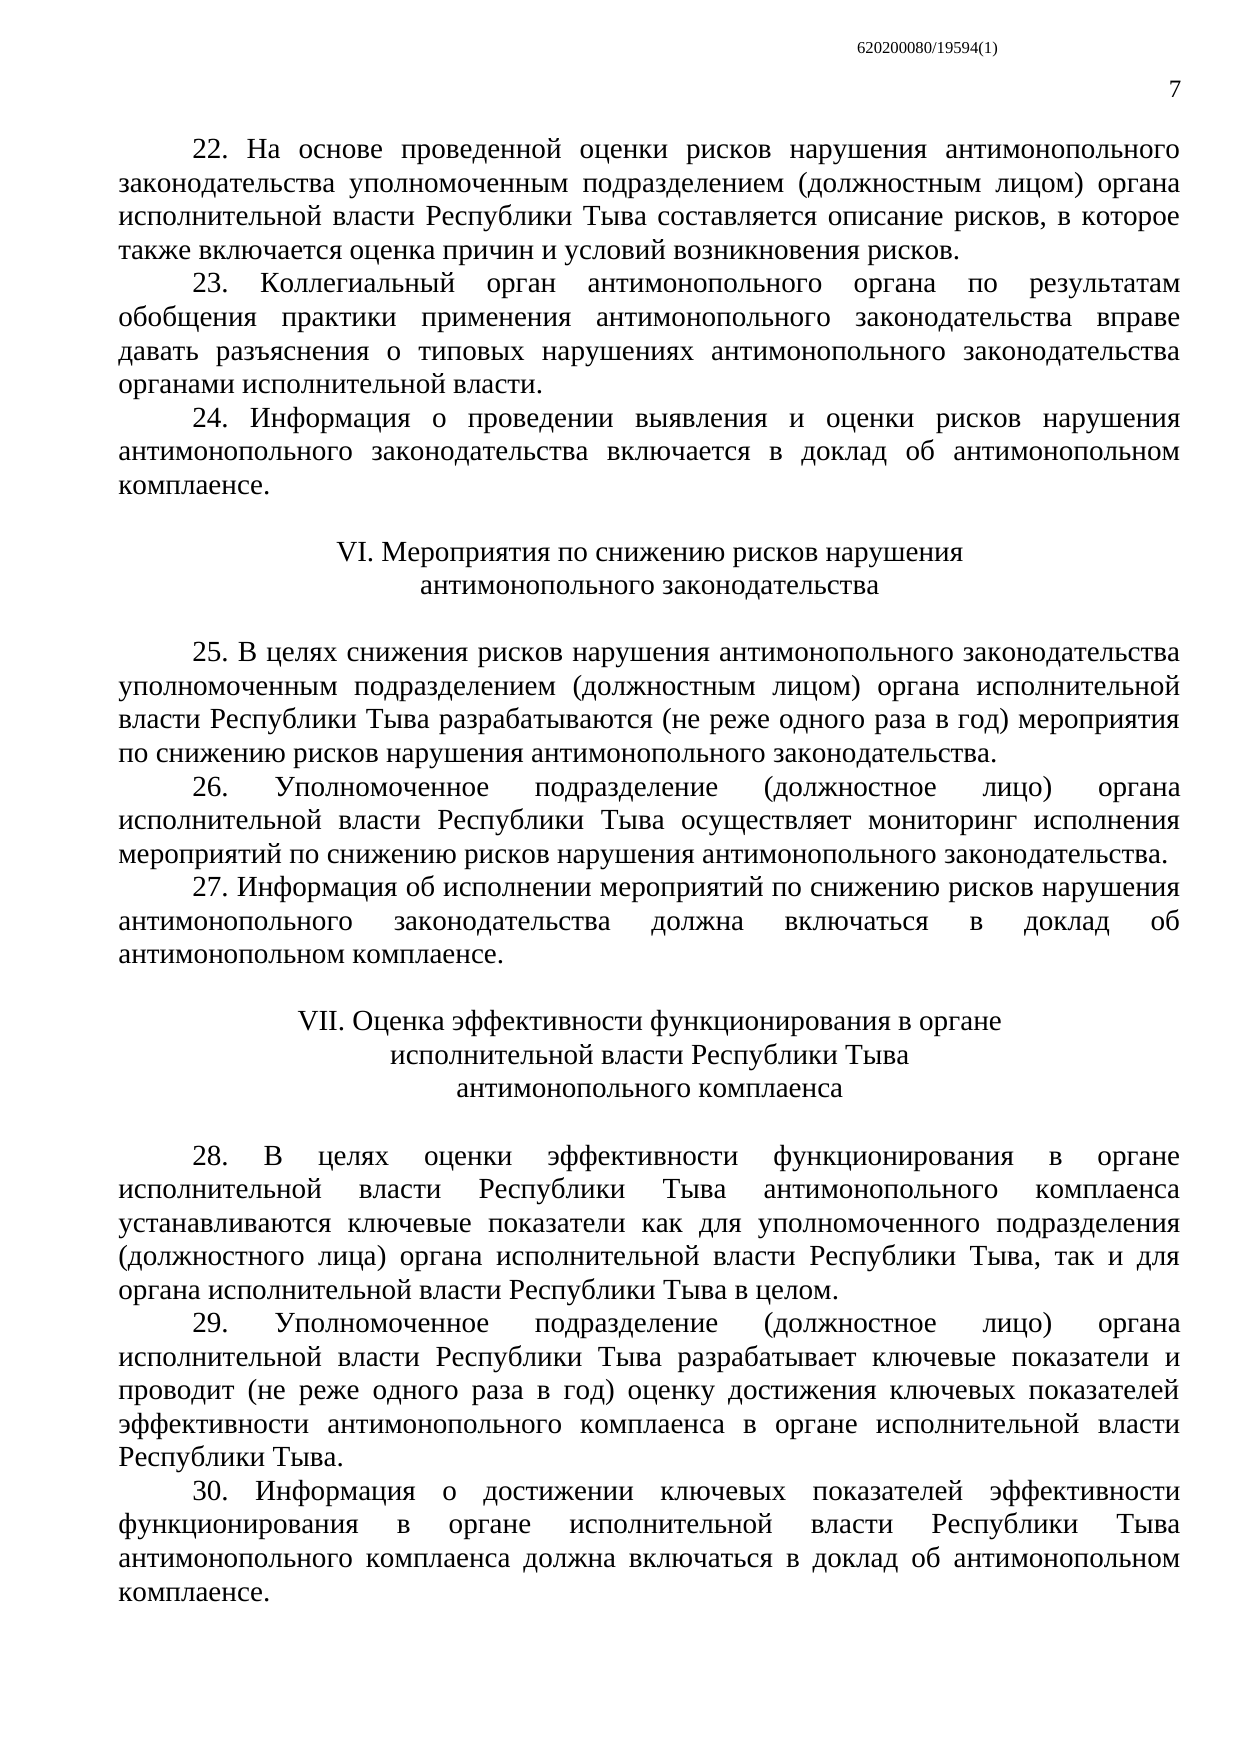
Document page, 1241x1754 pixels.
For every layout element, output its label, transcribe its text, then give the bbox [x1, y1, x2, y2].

text 28. В целях оценки эффективности функционирования в органе исполнительной власти Республики Тыва антимонопольного комплаенса устанавливаются ключевые показатели как для уполномоченного подразделения (должностного лица) органа исполнительной власти Республики Тыва, так и для органа исполнительной власти Республики Тыва в целом. [118, 1138, 1181, 1305]
text 24. Информация о проведении выявления и оценки рисков нарушения антимонопольного законодательства включается в доклад об антимонопольном комплаенсе. [118, 400, 1181, 500]
text исполнительной власти Республики Тыва [118, 1037, 1181, 1071]
text 29. Уполномоченное подразделение (должностное лицо) органа исполнительной власти Республики Тыва разрабатывает ключевые показатели и проводит (не реже одного раза в год) оценку достижения ключевых показателей эффективности антимонопольного комплаенса в органе исполнительной власти Республики Тыва. [118, 1305, 1181, 1473]
text антимонопольного комплаенса [118, 1071, 1181, 1104]
text антимонопольного законодательства [118, 567, 1181, 601]
text VII. Оценка эффективности функционирования в органе [118, 1003, 1181, 1037]
text 26. Уполномоченное подразделение (должностное лицо) органа исполнительной власти Республики Тыва осуществляет мониторинг исполнения мероприятий по снижению рисков нарушения антимонопольного законодательства. [118, 769, 1181, 869]
text 25. В целях снижения рисков нарушения антимонопольного законодательства уполномоченным подразделением (должностным лицом) органа исполнительной власти Республики Тыва разрабатываются (не реже одного раза в год) мероприятия по снижению рисков нарушения антимонопольного законодательства. [118, 634, 1181, 769]
text 27. Информация об исполнении мероприятий по снижению рисков нарушения антимонопольного законодательства должна включаться в доклад об антимонопольном комплаенсе. [118, 869, 1181, 970]
text 22. На основе проведенной оценки рисков нарушения антимонопольного законодательства уполномоченным подразделением (должностным лицом) органа исполнительной власти Республики Тыва составляется описание рисков, в которое также включается оценка причин и условий возникновения рисков. [118, 131, 1181, 266]
text VI. Мероприятия по снижению рисков нарушения [118, 534, 1181, 567]
text 30. Информация о достижении ключевых показателей эффективности функционирования в органе исполнительной власти Республики Тыва антимонопольного комплаенса должна включаться в доклад об антимонопольном комплаенсе. [118, 1473, 1181, 1607]
text 23. Коллегиальный орган антимонопольного органа по результатам обобщения практики применения антимонопольного законодательства вправе давать разъяснения о типовых нарушениях антимонопольного законодательства органами исполнительной власти. [118, 266, 1181, 400]
